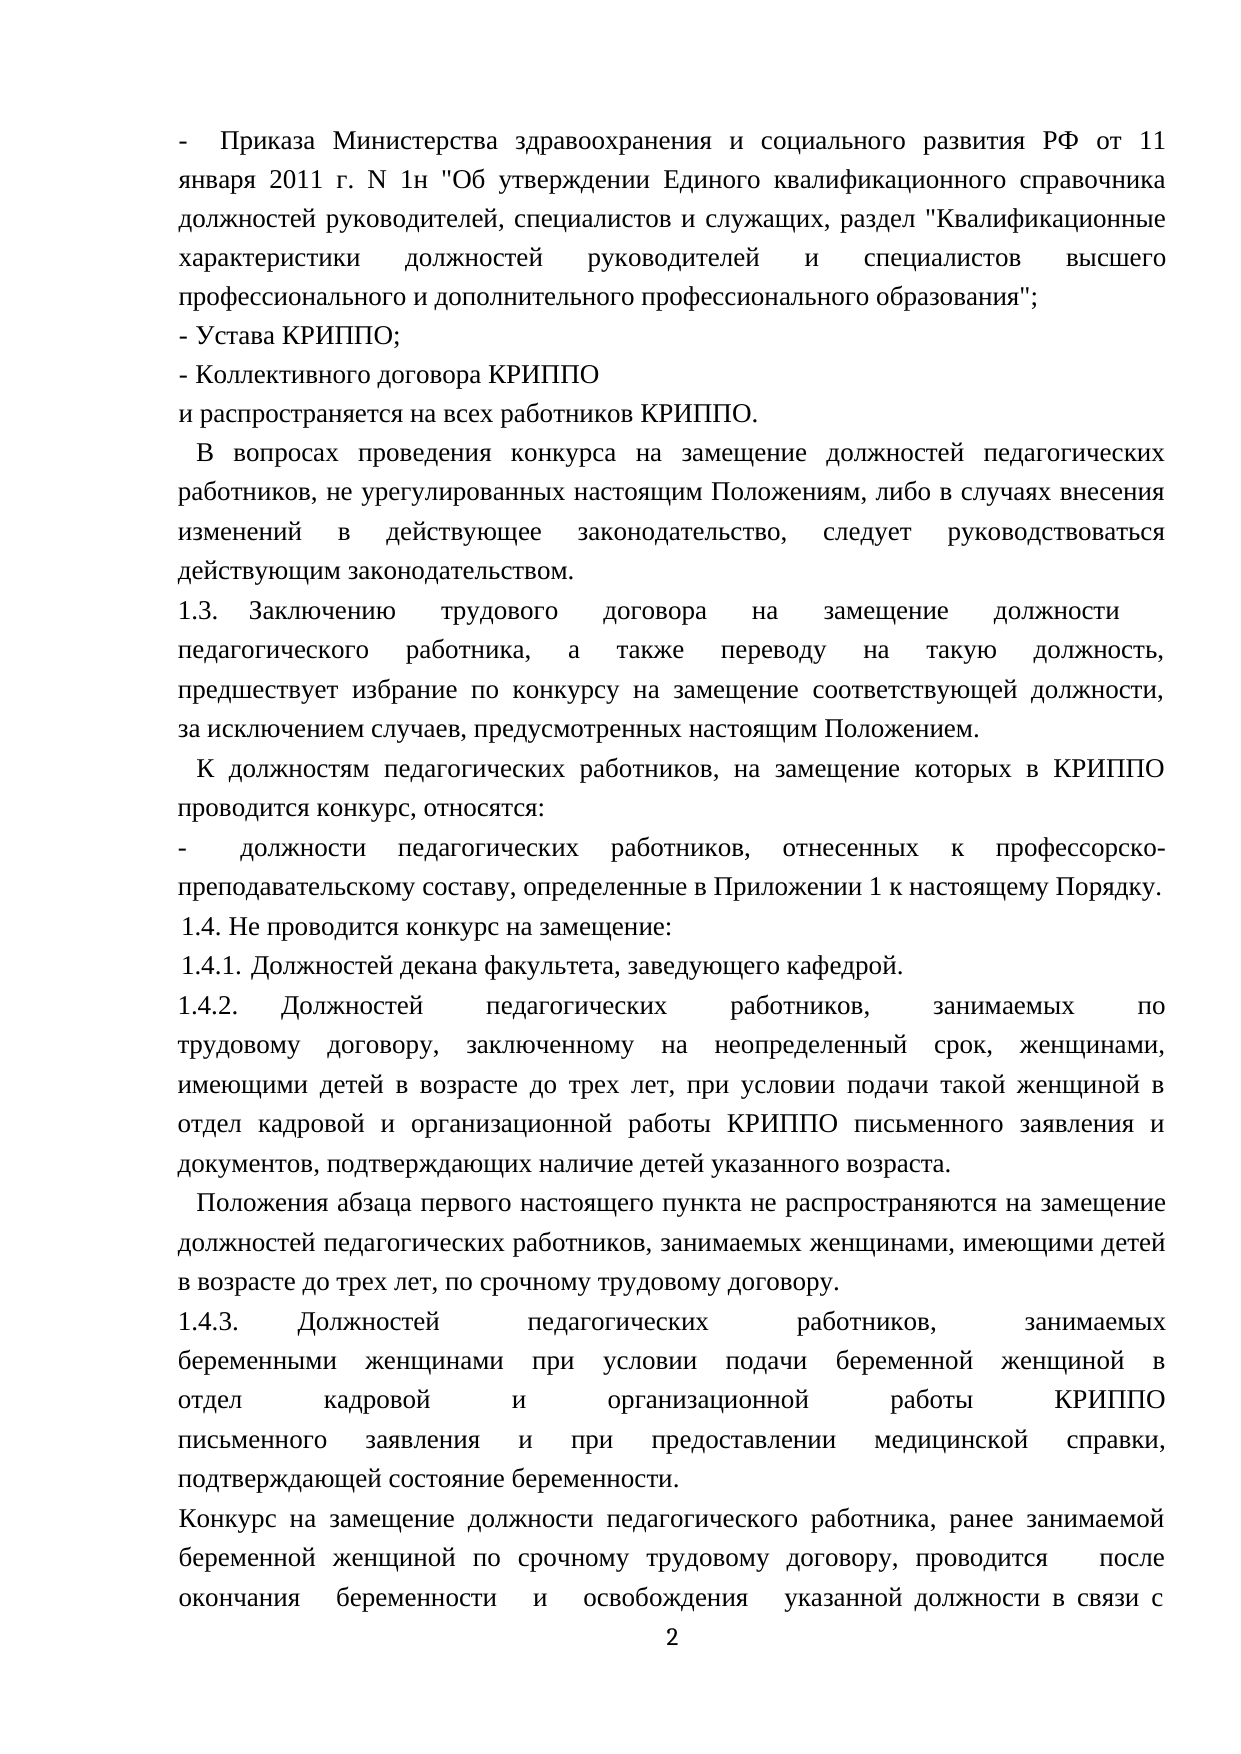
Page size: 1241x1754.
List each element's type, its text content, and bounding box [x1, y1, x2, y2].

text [178, 1496, 1166, 1614]
text и распространяется на всех работников КРИППО. [178, 391, 1167, 430]
text - Приказа Министерства здравоохранения и социального развития РФ от 11 января 2011 г. N 1н "Об утверждении Единого квалификационного справочника должностей руководителей, специалистов и служащих, раздел "Квалификационные характеристики должностей руководителей и специалистов высшего профессионального и дополнительного профессионального образования"; [178, 118, 1167, 313]
text 1.4.2. Должностей педагогических работников, занимаемых по трудовому договору, заключенному на неопределенный срок, женщинами, имеющими детей в возрасте до трех лет, при условии подачи такой женщиной в отдел кадровой и организационной работы КРИППО письменного заявления и документов, подтверждающих наличие детей указанного возраста. [177, 982, 1166, 1180]
text 1.4.3. Должностей педагогических работников, занимаемых беременными женщинами при условии подачи беременной женщиной в отдел кадровой и организационной работы КРИППО письменного заявления и при предоставлении медицинской справки, подтверждающей состояние беременности. [178, 1298, 1167, 1496]
text В вопросах проведения конкурса на замещение должностей педагогических работников, не урегулированных настоящим Положениям, либо в случаях внесения изменений в действующее законодательство, следует руководствоваться действующим законодательством. [178, 430, 1166, 588]
text 1.3. Заключению трудового договора на замещение должности педагогического работника, а также переводу на такую должность, предшествует избрание по конкурсу на замещение соответствующей должности, за исключением случаев, предусмотренных настоящим Положением. [178, 588, 1165, 746]
text - должности педагогических работников, отнесенных к профессорско-преподавательскому составу, определенные в Приложении 1 к настоящему Порядку. [178, 824, 1167, 903]
list Коллективного договора КРИППО [179, 352, 1167, 391]
text Положения абзаца первого настоящего пункта не распространяются на замещение должностей педагогических работников, занимаемых женщинами, имеющими детей в возрасте до трех лет, по срочному трудовому договору. [178, 1180, 1167, 1298]
text 1.4.1. Должностей декана факультета, заведующего кафедрой. [181, 943, 1167, 982]
text 1.4. Не проводится конкурс на замещение: [181, 903, 1167, 943]
text К должностям педагогических работников, на замещение которых в КРИППО проводится конкурс, относятся: [177, 746, 1166, 824]
list Устава КРИППО; [179, 313, 1167, 352]
